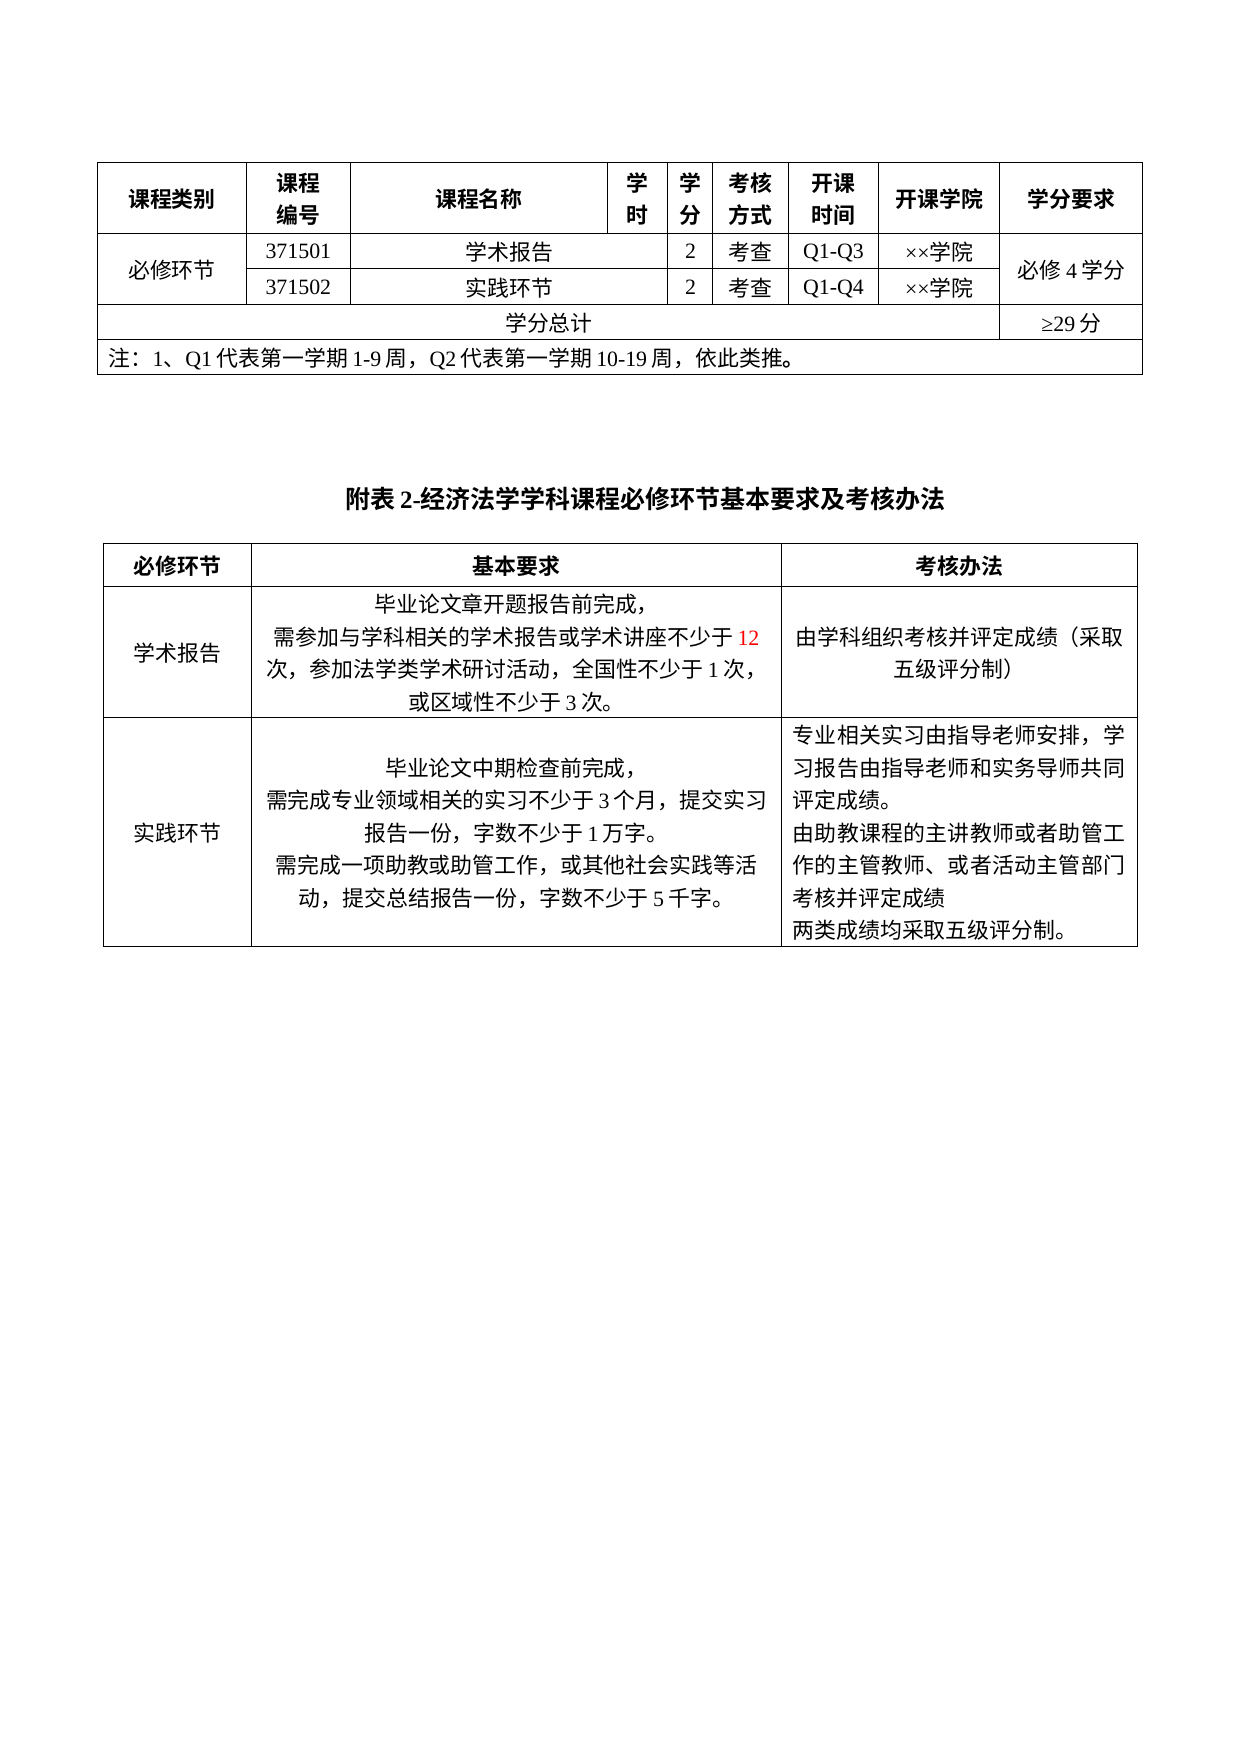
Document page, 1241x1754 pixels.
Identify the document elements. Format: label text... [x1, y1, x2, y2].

table_cell Q1-Q4 [789, 269, 878, 304]
table_cell 实践环节 [351, 269, 667, 304]
table_cell ≥29分 [1000, 305, 1142, 339]
table_cell 注：1、Q1代表第一学期1-9周，Q2代表第一学期10-19周，依此类推。 [98, 340, 1142, 374]
table_cell 2 [668, 234, 712, 268]
table_header 考核办法 [782, 544, 1137, 586]
table_header 开课 时间 [789, 163, 878, 233]
table_header 考核 方式 [713, 163, 788, 233]
table_header 学分 [668, 163, 712, 233]
table_cell 考查 [713, 234, 788, 268]
table_cell 学术报告 [104, 587, 251, 717]
table_header 课程类别 [98, 163, 246, 233]
table_cell 371501 [247, 234, 350, 268]
table_header 课程名称 [351, 163, 607, 233]
table_header 课程 编号 [247, 163, 350, 233]
table_header 开课学院 [879, 163, 999, 233]
table_cell 371502 [247, 269, 350, 304]
table_header 学时 [608, 163, 667, 233]
table_header 基本要求 [252, 544, 781, 586]
table_cell 必修4学分 [1000, 234, 1142, 304]
table_cell 必修环节 [98, 234, 246, 304]
table_cell ××学院 [879, 269, 999, 304]
table_cell 毕业论文章开题报告前完成， 需参加与学科相关的学术报告或学术讲座不少于12次，参加法学类学术研讨活动，全国性不少于1次， 或区域性不少于3次。 [252, 587, 781, 717]
table_header 必修环节 [104, 544, 251, 586]
table_cell 学分总计 [98, 305, 999, 339]
table_cell 实践环节 [104, 718, 251, 946]
table_cell 考查 [713, 269, 788, 304]
table_cell Q1-Q3 [789, 234, 878, 268]
table_cell 2 [668, 269, 712, 304]
text 附表2-经济法学学科课程必修环节基本要求及考核办法 [148, 465, 1092, 530]
table_cell 学术报告 [351, 234, 667, 268]
table_cell 毕业论文中期检查前完成， 需完成专业领域相关的实习不少于3个月，提交实习报告一份，字数不少于1万字。 需完成一项助教或助管工作，或其他社会实践等活动，提交总结报告一份，字数不少于5千字。 [252, 718, 781, 946]
table_header 学分要求 [1000, 163, 1142, 233]
table_cell ××学院 [879, 234, 999, 268]
table_cell 专业相关实习由指导老师安排，学习报告由指导老师和实务导师共同评定成绩。 由助教课程的主讲教师或者助管工作的主管教师、或者活动主管部门考核并评定成绩 两类成绩均采取五级评分制。 [782, 718, 1137, 946]
table_cell 由学科组织考核并评定成绩（采取五级评分制） [782, 587, 1137, 717]
